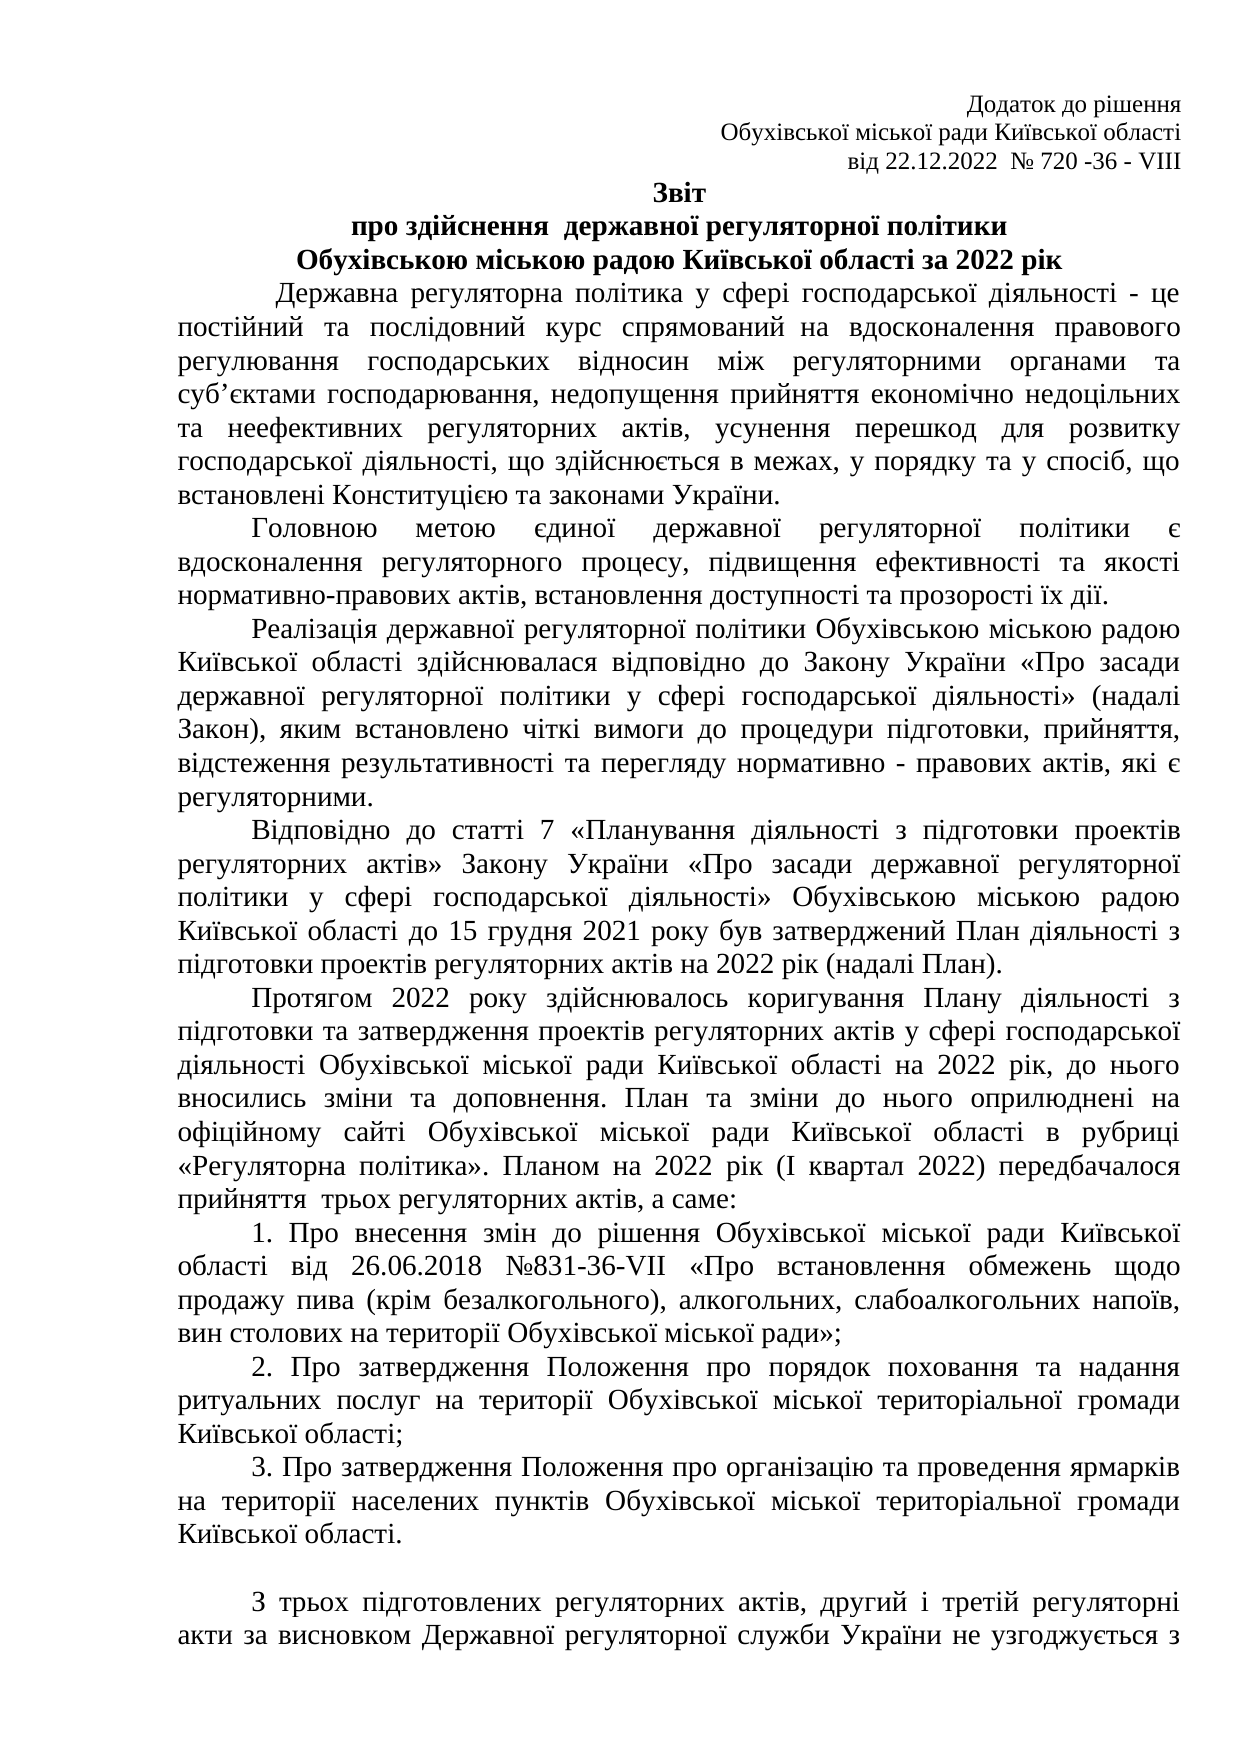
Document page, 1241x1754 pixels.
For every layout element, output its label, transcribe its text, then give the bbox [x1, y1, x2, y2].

text Реалізація державної регуляторної політики Обухівською міською радою Київської області здійснювалася відповідно до Закону України «Про засади державної регуляторної політики у сфері господарської діяльності» (надалі Закон), яким встановлено чіткі вимоги до процедури підготовки, прийняття, відстеження результативності та перегляду нормативно - правових актів, які є регуляторними. [177, 611, 1181, 812]
text Звіт про здійснення державної регуляторної політики Обухівською міською радою Київської області за 2022 рік [177, 175, 1181, 276]
text 2. Про затвердження Положення про порядок поховання та надання ритуальних послуг на території Обухівської міської територіальної громади Київської області; [177, 1349, 1181, 1449]
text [177, 1584, 1181, 1651]
text 3. Про затвердження Положення про організацію та проведення ярмарків на території населених пунктів Обухівської міської територіальної громади Київської області. [177, 1449, 1181, 1550]
text Головною метою єдиної державної регуляторної політики є вдосконалення регуляторного процесу, підвищення ефективності та якості нормативно-правових актів, встановлення доступності та прозорості їх дії. [177, 510, 1181, 611]
text Додаток до рішення [177, 89, 1181, 117]
text 1. Про внесення змін до рішення Обухівської міської ради Київської області від 26.06.2018 №831-36-VІІ «Про встановлення обмежень щодо продажу пива (крім безалкогольного), алкогольних, слабоалкогольних напоїв, вин столових на території Обухівської міської ради»; [177, 1215, 1181, 1349]
text Державна регуляторна політика у сфері господарської діяльності - це постійний та послідовний курс спрямований на вдосконалення правового регулювання господарських відносин між регуляторними органами та суб’єктами господарювання, недопущення прийняття економічно недоцільних та неефективних регуляторних актів, усунення перешкод для розвитку господарської діяльності, що здійснюється в межах, у порядку та у спосіб, що встановлені Конституцією та законами України. [177, 276, 1181, 510]
text від 22.12.2022 № 720 -36 - VIІІ [177, 146, 1181, 175]
text Обухівської міської ради Київської області [177, 117, 1181, 146]
text Протягом 2022 року здійснювалось коригування Плану діяльності з підготовки та затвердження проектів регуляторних актів у сфері господарської діяльності Обухівської міської ради Київської області на 2022 рік, до нього вносились зміни та доповнення. План та зміни до нього оприлюднені на офіційному сайті Обухівської міської ради Київської області в рубриці «Регуляторна політика». Планом на 2022 рік (І квартал 2022) передбачалося прийняття трьох регуляторних актів, а саме: [177, 980, 1181, 1215]
text Відповідно до статті 7 «Планування діяльності з підготовки проектів регуляторних актів» Закону України «Про засади державної регуляторної політики у сфері господарської діяльності» Обухівською міською радою Київської області до 15 грудня 2021 року був затверджений План діяльності з підготовки проектів регуляторних актів на 2022 рік (надалі План). [177, 812, 1181, 980]
